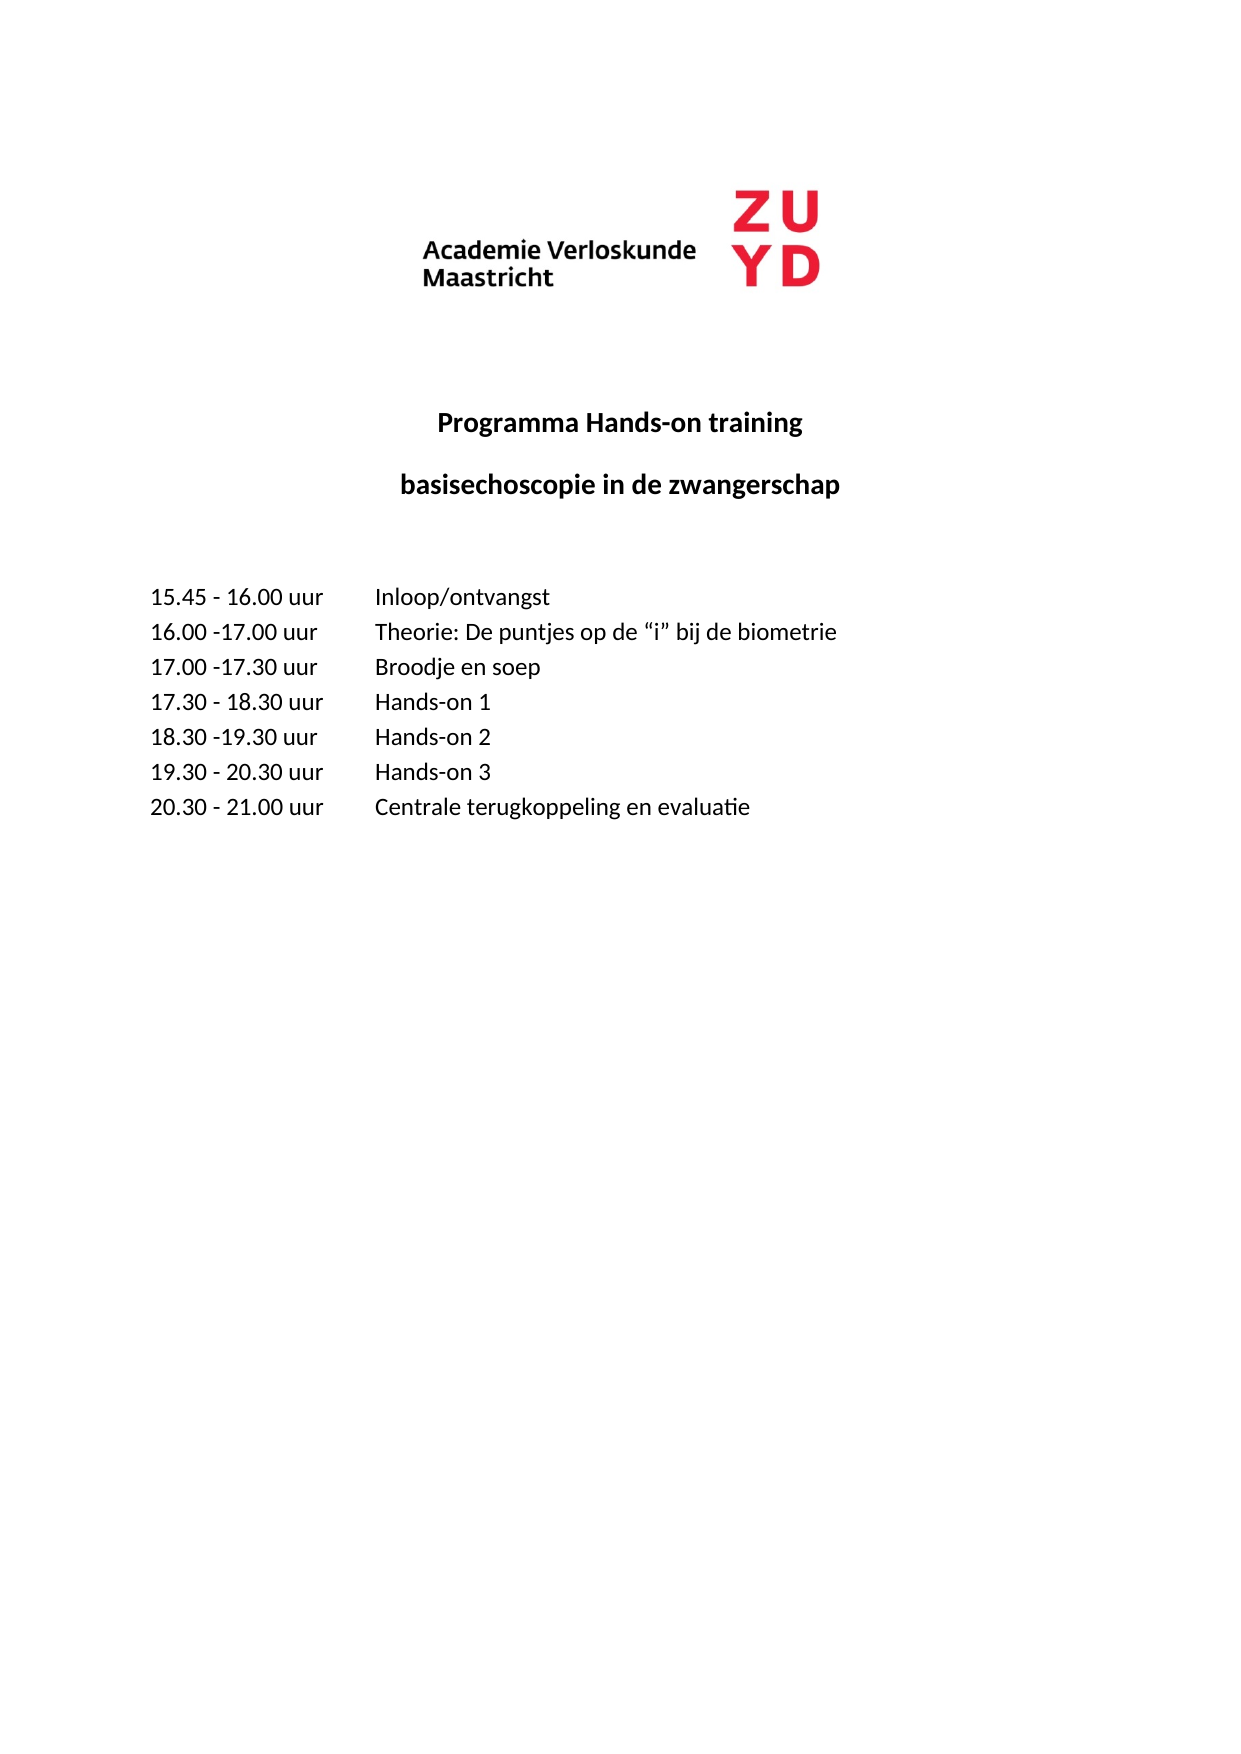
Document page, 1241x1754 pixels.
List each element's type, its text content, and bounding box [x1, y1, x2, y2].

text 17.00 -17.30 uur Broodje en soep 17.30 - 18.30 uur Hands-on 1 18.30 -19.30 uur Hands-on 2 19.30 - 20.30 uur Hands-on 3 20.30 - 21.00 uur Centrale terugkoppeling en evaluatie [150, 651, 1090, 821]
text Programma Hands-on training [150, 404, 1090, 440]
text basisechoscopie in de zwangerschap [150, 466, 1090, 502]
picture [382, 150, 858, 327]
text 15.45 - 16.00 uur Inloop/ontvangst 16.00 -17.00 uur Theorie: De puntjes op de “i” bij de biometrie [150, 581, 1090, 646]
